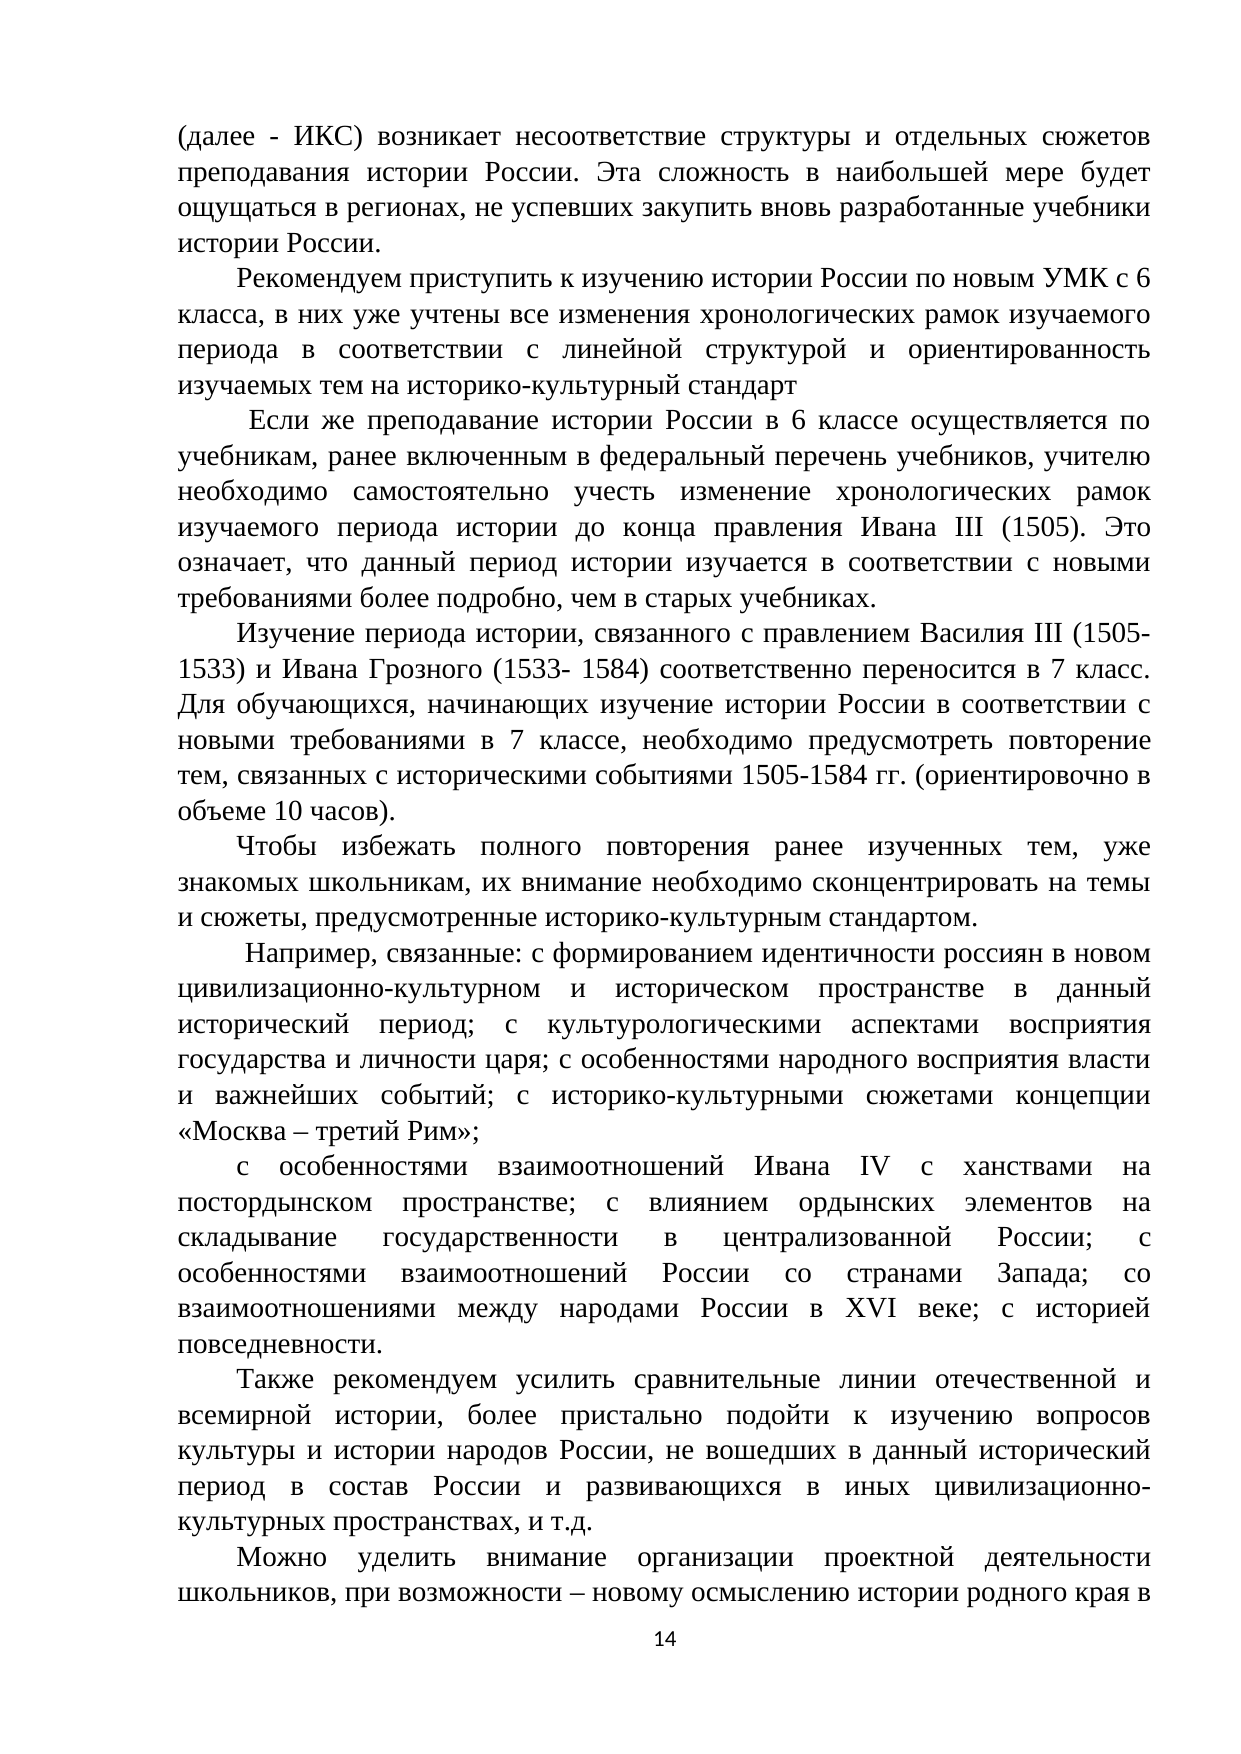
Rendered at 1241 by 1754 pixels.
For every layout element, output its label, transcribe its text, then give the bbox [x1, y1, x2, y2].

list Например, связанные: с формированием идентичности россиян в новом цивилизационно-культурном и историческом пространстве в данный исторический период; с культурологическими аспектами восприятия государства и личности царя; с особенностями народного восприятия власти и важнейших событий; с историко-культурными сюжетами концепции «Москва – третий Рим»; [177, 935, 1152, 1146]
list Также рекомендуем усилить сравнительные линии отечественной и всемирной истории, более пристально подойти к изучению вопросов культуры и истории народов России, не вошедших в данный исторический период в состав России и развивающихся в иных цивилизационно-культурных пространствах, и т.д. [177, 1361, 1152, 1537]
list Чтобы избежать полного повторения ранее изученных тем, уже знакомых школьникам, их внимание необходимо сконцентрировать на темы и сюжеты, предусмотренные историко-культурным стандартом. [177, 828, 1152, 933]
list Рекомендуем приступить к изучению истории России по новым УМК с 6 класса, в них уже учтены все изменения хронологических рамок изучаемого периода в соответствии с линейной структурой и ориентированность изучаемых тем на историко-культурный стандарт [177, 260, 1152, 400]
list Изучение периода истории, связанного с правлением Василия III (1505-1533) и Ивана Грозного (1533- 1584) соответственно переносится в 7 класс. Для обучающихся, начинающих изучение истории России в соответствии с новыми требованиями в 7 классе, необходимо предусмотреть повторение тем, связанных с историческими событиями 1505-1584 гг. (ориентировочно в объеме 10 часов). [177, 615, 1152, 827]
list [177, 1539, 1152, 1608]
list с особенностями взаимоотношений Ивана IV с ханствами на постордынском пространстве; с влиянием ордынских элементов на складывание государственности в централизованной России; с особенностями взаимоотношений России со странами Запада; со взаимоотношениями между народами России в XVI веке; с историей повседневности. [177, 1148, 1152, 1359]
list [177, 118, 1152, 258]
list Если же преподавание истории России в 6 классе осуществляется по учебникам, ранее включенным в федеральный перечень учебников, учителю необходимо самостоятельно учесть изменение хронологических рамок изучаемого периода истории до конца правления Ивана III (1505). Это означает, что данный период истории изучается в соответствии с новыми требованиями более подробно, чем в старых учебниках. [177, 402, 1152, 613]
